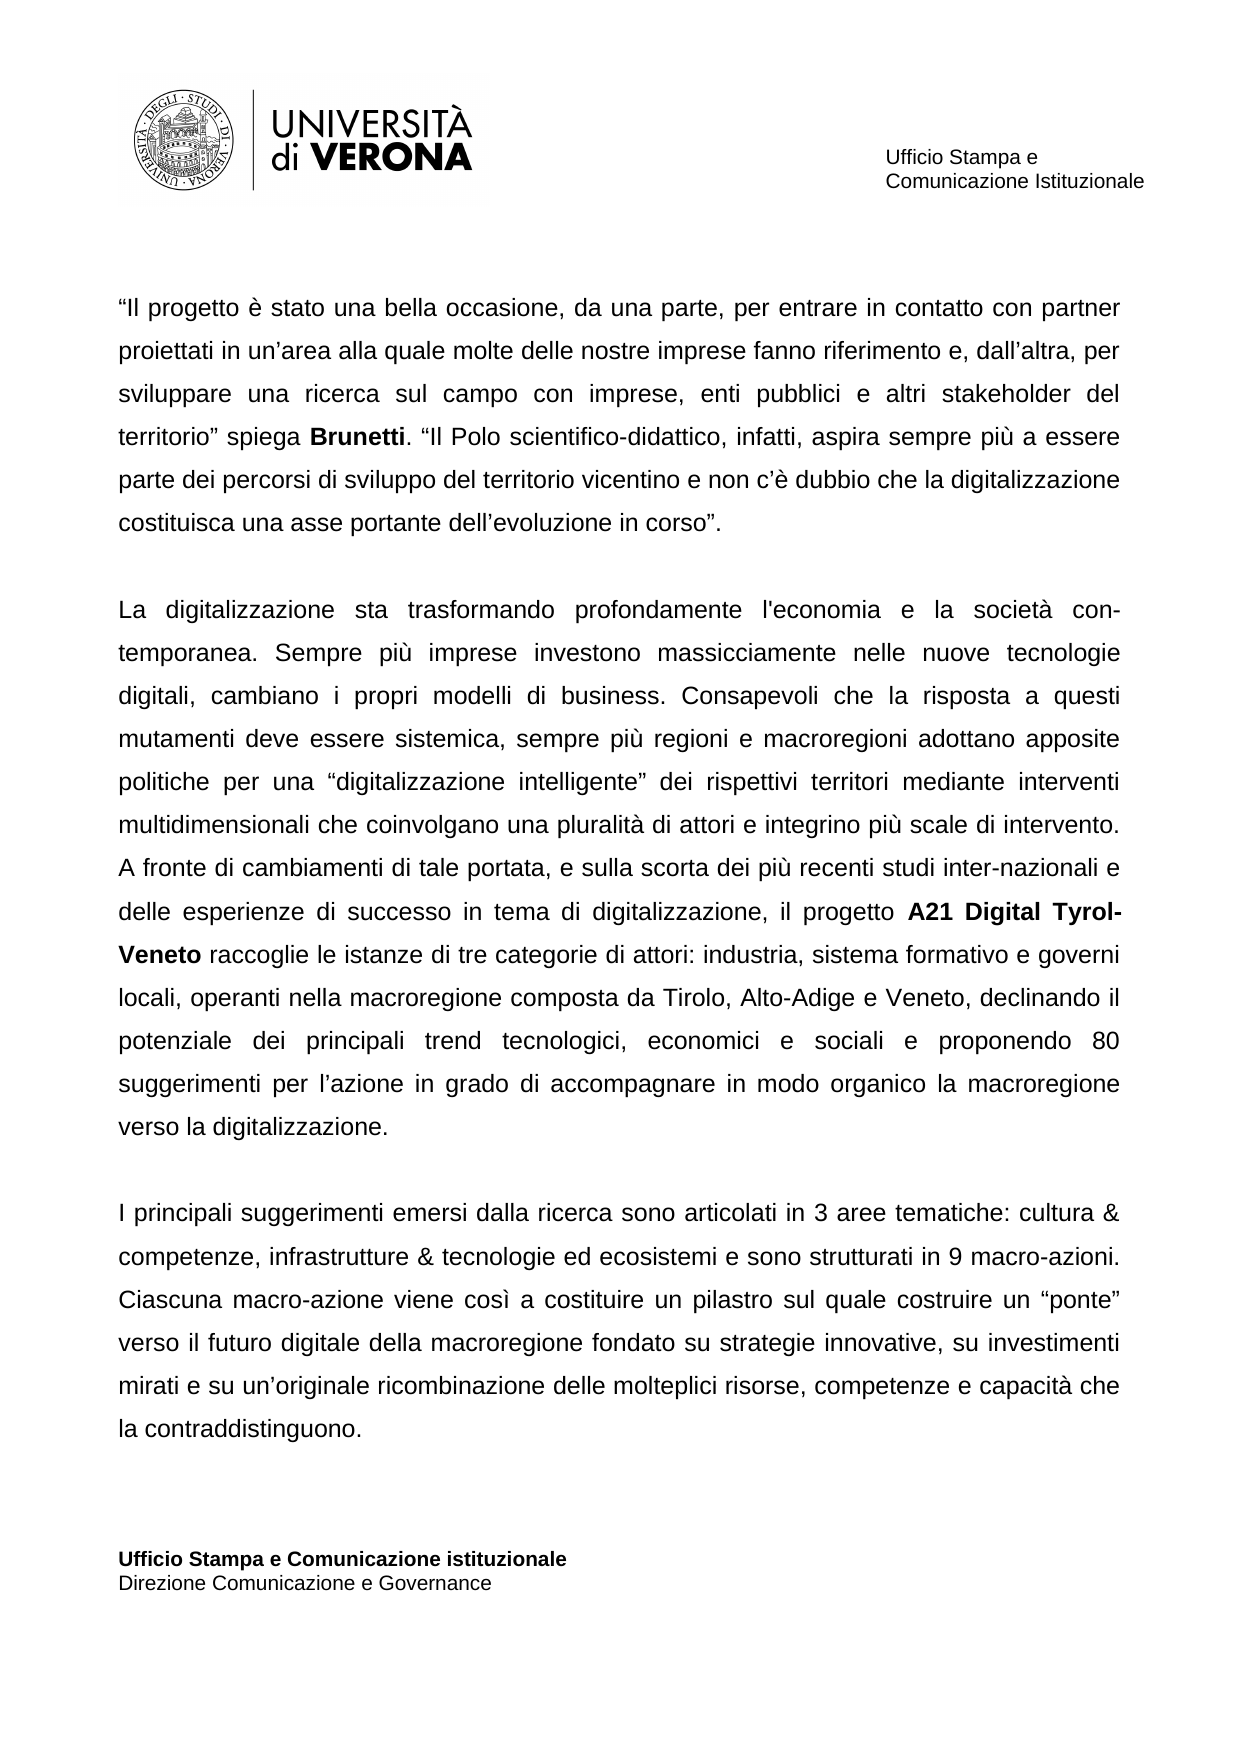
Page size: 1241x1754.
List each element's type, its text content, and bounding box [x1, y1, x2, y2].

text Direzione Comunicazione e Governance [118, 1571, 1122, 1595]
text “Il progetto è stato una bella occasione, da una parte, per entrare in contatto con partner proiettati in un’area alla quale molte delle nostre imprese fanno riferimento e, dall’altra, per sviluppare una ricerca sul campo con imprese, enti pubblici e altri stakeholder del territorio” spiega Brunetti. “Il Polo scientifico-didattico, infatti, aspira sempre più a essere parte dei percorsi di sviluppo del territorio vicentino e non c’è dubbio che la digitalizzazione costituisca una asse portante dell’evoluzione in corso”. [118, 293, 1122, 537]
text Ufficio Stampa e Comunicazione istituzionale [118, 1547, 1122, 1571]
text I principali suggerimenti emersi dalla ricerca sono articolati in 3 aree tematiche: cultura & competenze, infrastrutture & tecnologie ed ecosistemi e sono strutturati in 9 macro-azioni. Ciascuna macro-azione viene così a costituire un pilastro sul quale costruire un “ponte” verso il futuro digitale della macroregione fondato su strategie innovative, su investimenti mirati e su un’originale ricombinazione delle molteplici risorse, competenze e capacità che la contraddistinguono. [118, 1198, 1122, 1443]
picture [118, 73, 490, 207]
text La digitalizzazione sta trasformando profondamente l'economia e la società con-temporanea. Sempre più imprese investono massicciamente nelle nuove tecnologie digitali, cambiano i propri modelli di business. Consapevoli che la risposta a questi mutamenti deve essere sistemica, sempre più regioni e macroregioni adottano apposite politiche per una “digitalizzazione intelligente” dei rispettivi territori mediante interventi multidimensionali che coinvolgano una pluralità di attori e integrino più scale di intervento. A fronte di cambiamenti di tale portata, e sulla scorta dei più recenti studi inter-nazionali e delle esperienze di successo in tema di digitalizzazione, il progetto A21 Digital Tyrol-Veneto raccoglie le istanze di tre categorie di attori: industria, sistema formativo e governi locali, operanti nella macroregione composta da Tirolo, Alto-Adige e Veneto, declinando il potenziale dei principali trend tecnologici, economici e sociali e proponendo 80 suggerimenti per l’azione in grado di accompagnare in modo organico la macroregione verso la digitalizzazione. [118, 595, 1122, 1141]
